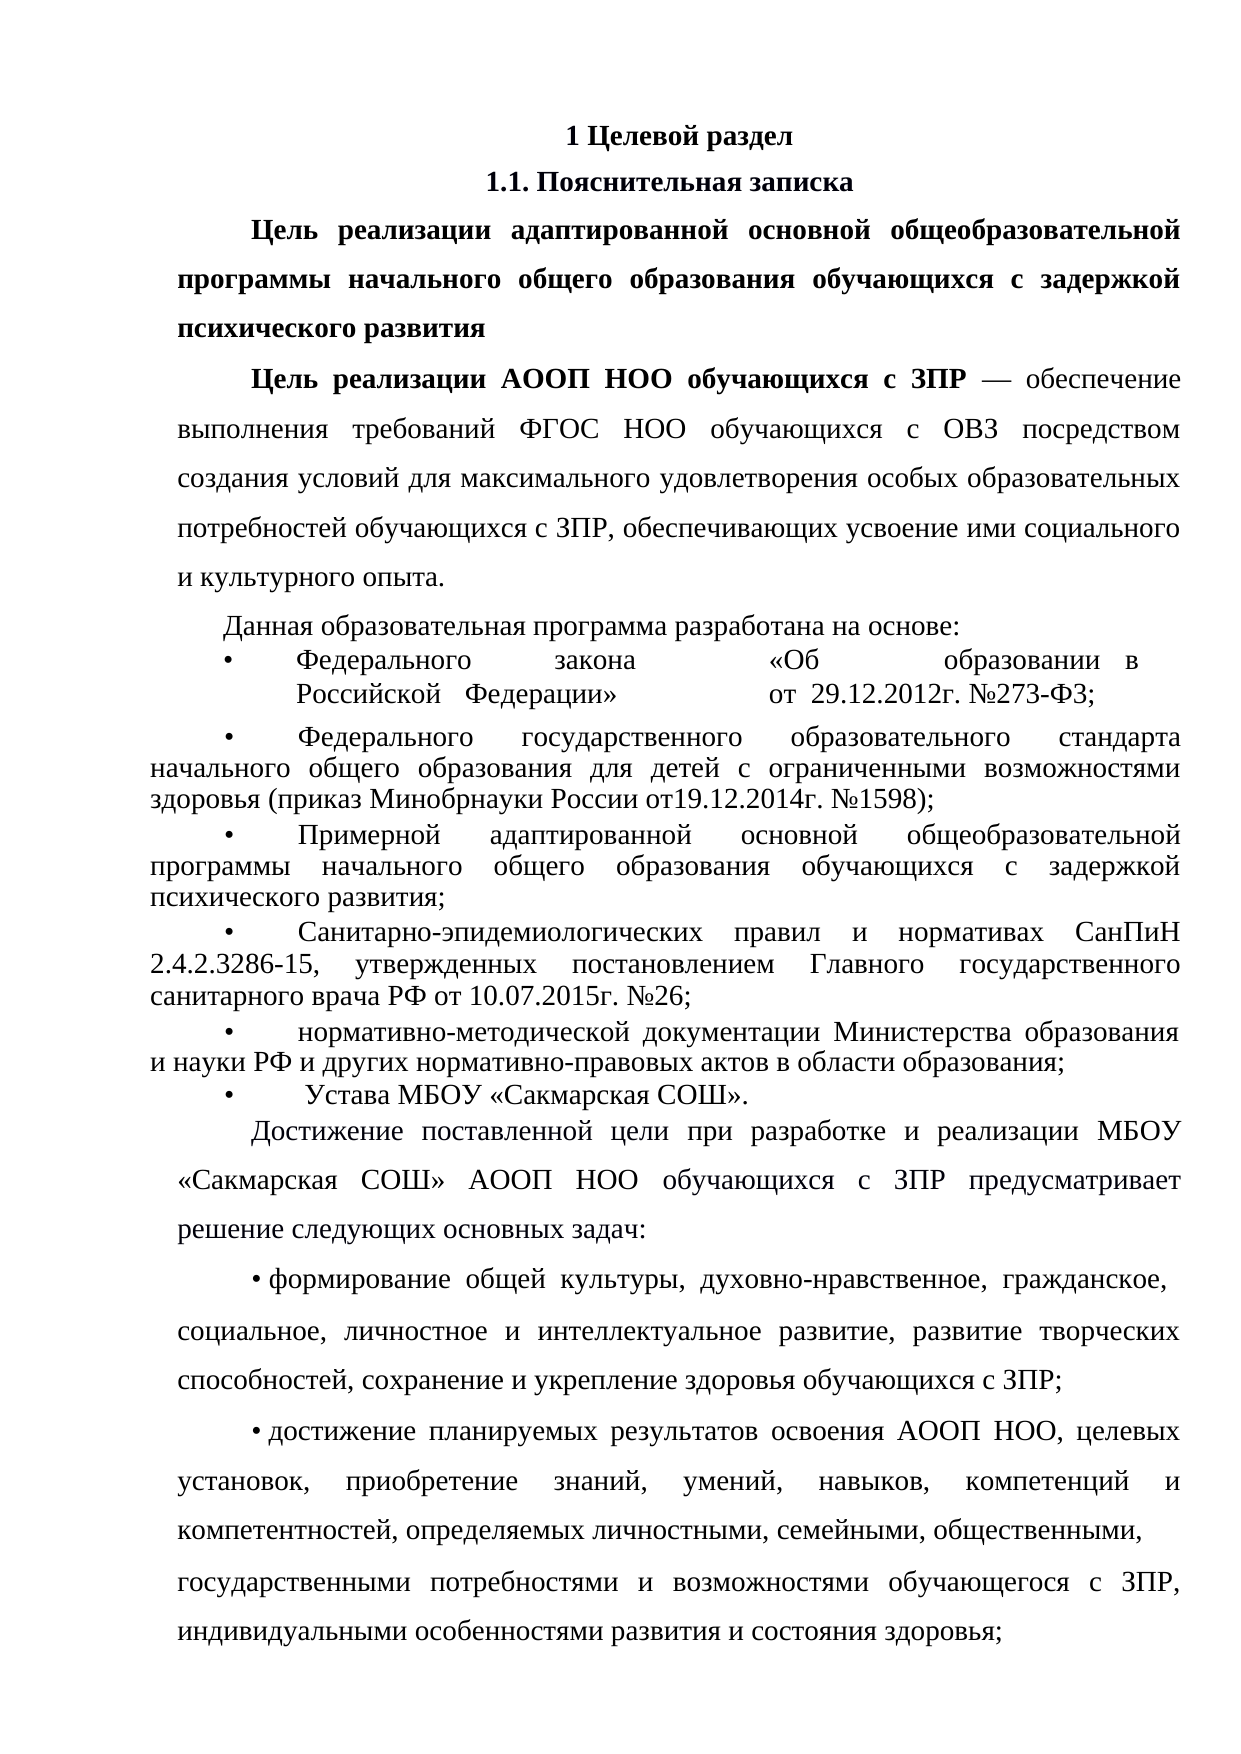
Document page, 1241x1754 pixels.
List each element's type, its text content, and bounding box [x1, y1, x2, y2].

text Цель реализации адаптированной основной общеобразовательной программы начального общего образования обучающихся с задержкой психического развития [177, 212, 1181, 344]
text Достижение поставленной цели при разработке и реализации МБОУ «Сакмарская СОШ» АООП НОО обучающихся с ЗПР предусматривает решение следующих основных задач: [177, 1113, 1181, 1245]
list Федерального государственного образовательного стандарта начального общего образования для детей с ограниченными возможностями здоровья (приказ Минобрнауки России от19.12.2014г. №1598); [150, 721, 1181, 815]
list Примерной адаптированной основной общеобразовательной программы начального общего образования обучающихся с задержкой психического развития; [150, 820, 1181, 912]
text 1.1. Пояснительная записка [485, 164, 1181, 198]
list формирование общей культуры, духовно-нравственное, гражданское, [251, 1262, 1181, 1295]
list нормативно-методической документации Министерства образования и науки РФ и других нормативно-правовых актов в области образования; [150, 1016, 1179, 1078]
text Данная образовательная программа разработана на основе: [223, 609, 1181, 642]
text государственными потребностями и возможностями обучающегося с ЗПР, индивидуальными особенностями развития и состояния здоровья; [177, 1564, 1181, 1646]
text 1 Целевой раздел [150, 118, 1208, 152]
text социальное, личностное и интеллектуальное развитие, развитие творческих способностей, сохранение и укрепление здоровья обучающихся с ЗПР; [177, 1313, 1181, 1395]
list Устава МБОУ «Сакмарская СОШ». [224, 1078, 1181, 1111]
list достижение планируемых результатов освоения АООП НОО, целевых установок, приобретение знаний, умений, навыков, компетенций и компетентностей, определяемых личностными, семейными, общественными, [177, 1413, 1181, 1546]
text • Федерального закона «Об образовании в Российской Федерации» от 29.12.2012г. №273-Ф3; [223, 642, 1181, 709]
list Санитарно-эпидемиологических правил и нормативах СанПиН 2.4.2.3286-15, утвержденных постановлением Главного государственного санитарного врача РФ от 10.07.2015г. №26; [150, 917, 1181, 1011]
text Цель реализации АООП НОО обучающихся с ЗПР — обеспечение выполнения требований ФГОС НОО обучающихся с ОВЗ посредством создания условий для максимального удовлетворения особых образовательных потребностей обучающихся с ЗПР, обеспечивающих усвоение ими социального и культурного опыта. [177, 361, 1181, 593]
